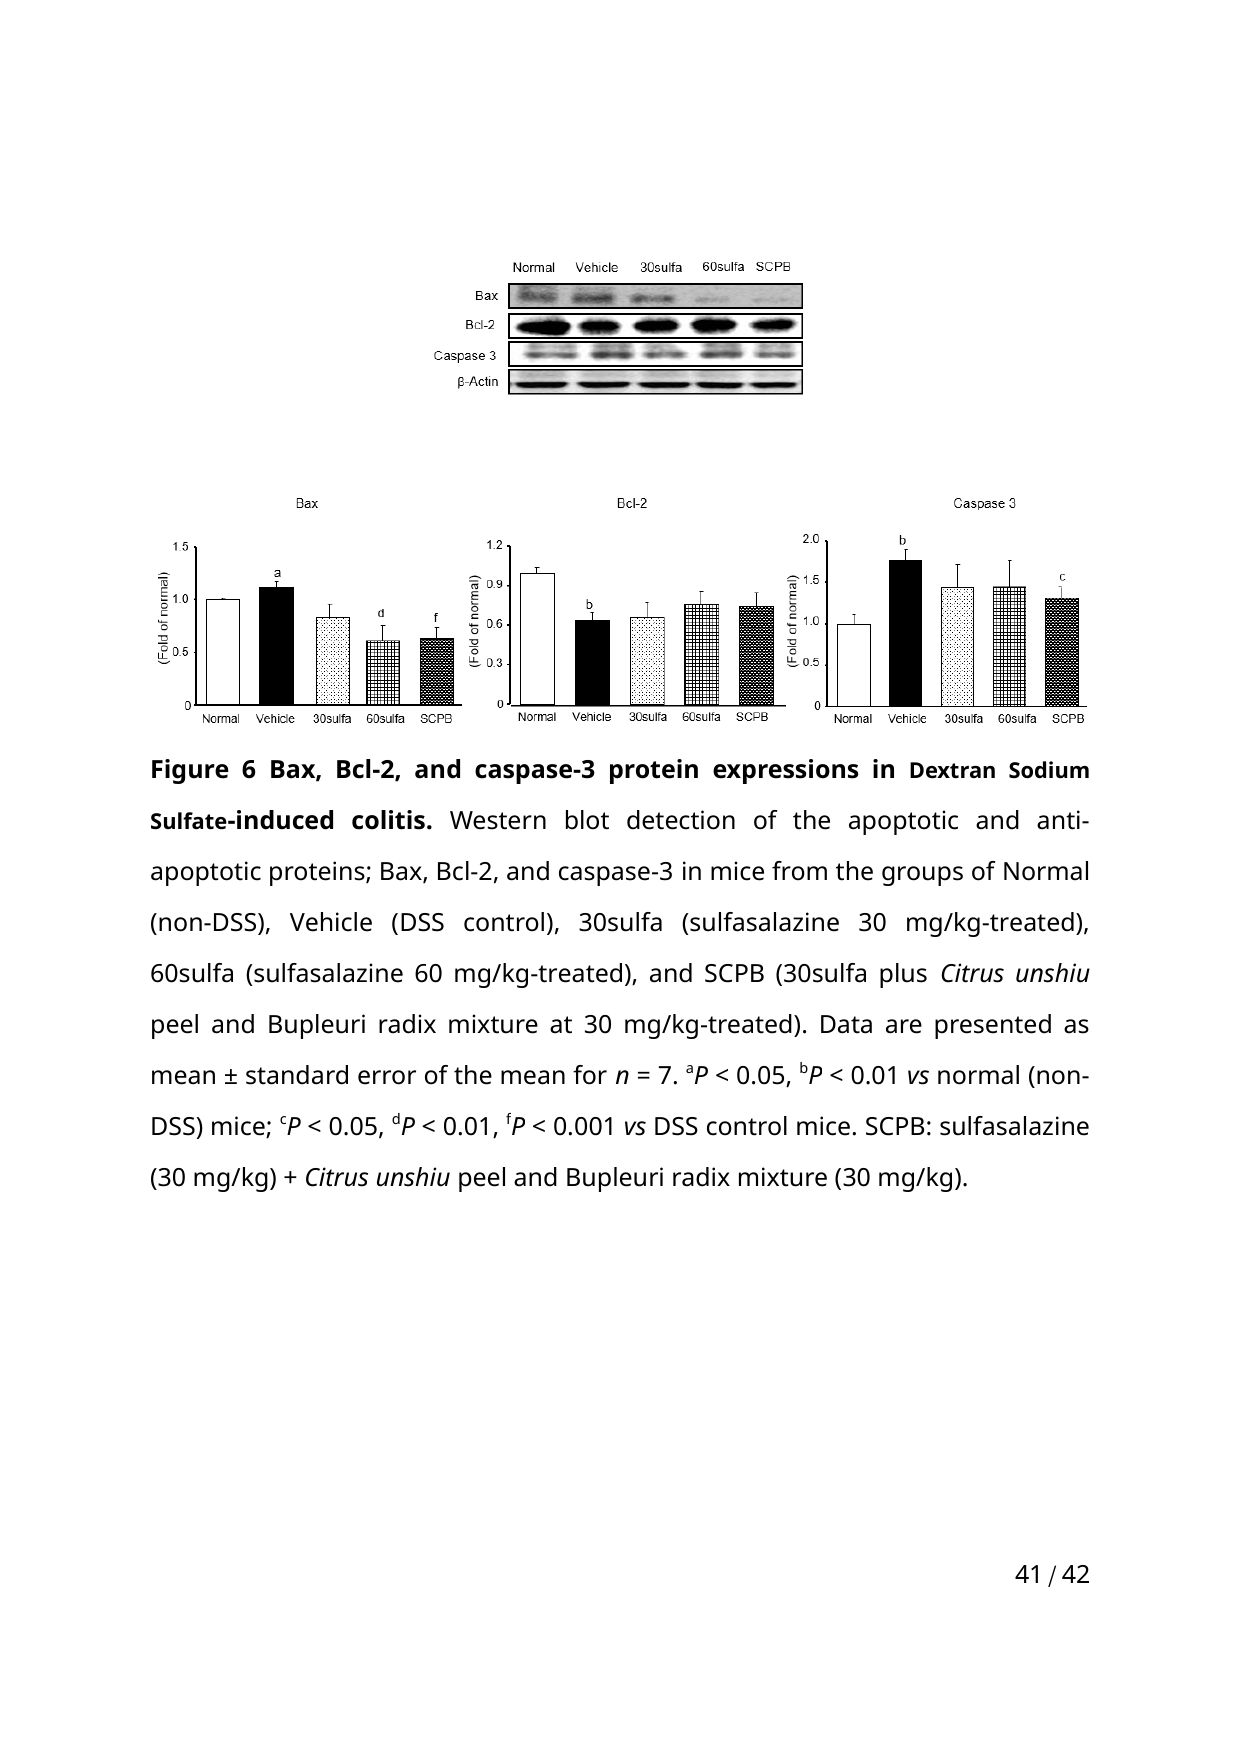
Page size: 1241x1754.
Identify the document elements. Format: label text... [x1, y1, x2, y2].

picture [150, 251, 1091, 737]
text Figure 6 Bax, Bcl-2, and caspase-3 protein expressions in Dextran Sodium Sulfate-induced colitis. Western blot detection of the apoptotic and anti-apoptotic proteins; Bax, Bcl-2, and caspase-3 in mice from the groups of Normal (non-DSS), Vehicle (DSS control), 30sulfa (sulfasalazine 30 mg/kg-treated), 60sulfa (sulfasalazine 60 mg/kg-treated), and SCPB (30sulfa plus Citrus unshiu peel and Bupleuri radix mixture at 30 mg/kg-treated). Data are presented as mean ± standard error of the mean for n = 7. aP < 0.05, bP < 0.01 vs normal (non-DSS) mice; cP < 0.05, dP < 0.01, fP < 0.001 vs DSS control mice. SCPB: sulfasalazine (30 mg/kg) + Citrus unshiu peel and Bupleuri radix mixture (30 mg/kg). [150, 751, 1090, 1194]
